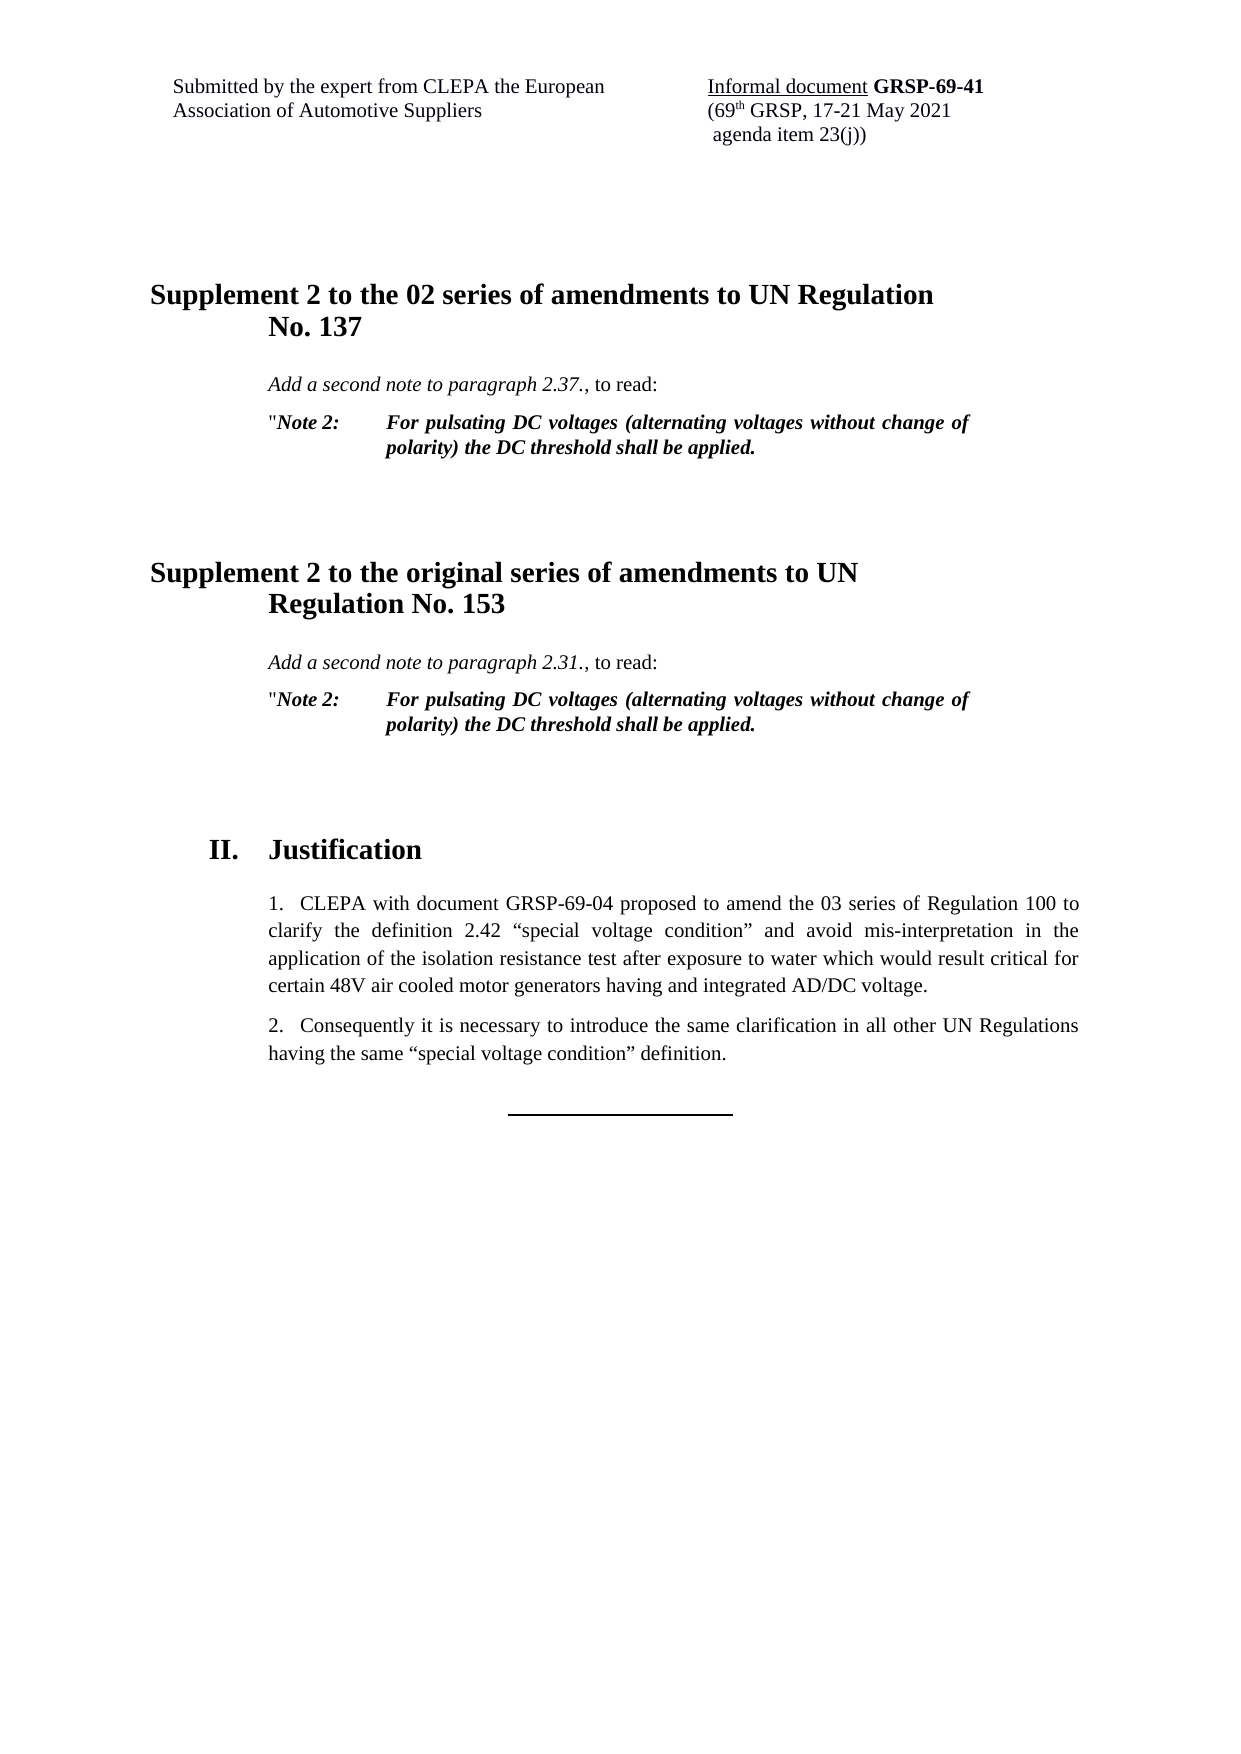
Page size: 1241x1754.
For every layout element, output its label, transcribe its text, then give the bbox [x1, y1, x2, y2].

list CLEPA with document GRSP-69-04 proposed to amend the 03 series of Regulation 100 to clarify the definition 2.42 “special voltage condition” and avoid mis-interpretation in the application of the isolation resistance test after exposure to water which would result critical for certain 48V air cooled motor generators having and integrated AD/DC voltage. [268, 891, 1080, 997]
text Supplement 2 to the original series of amendments to UN Regulation No. 153 [150, 557, 972, 619]
text II. Justification [150, 834, 972, 866]
text Supplement 2 to the 02 series of amendments to UN Regulation No. 137 [150, 280, 972, 342]
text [268, 409, 972, 459]
text Add a second note to paragraph 2.37., to read: [268, 371, 972, 396]
list Consequently it is necessary to introduce the same clarification in all other UN Regulations having the same “special voltage condition” definition. [268, 1013, 1080, 1065]
text Add a second note to paragraph 2.31., to read: [268, 649, 972, 674]
text "Note 2: For pulsating DC voltages (alternating voltages without change of polarity) the DC threshold shall be applied. [268, 686, 972, 736]
